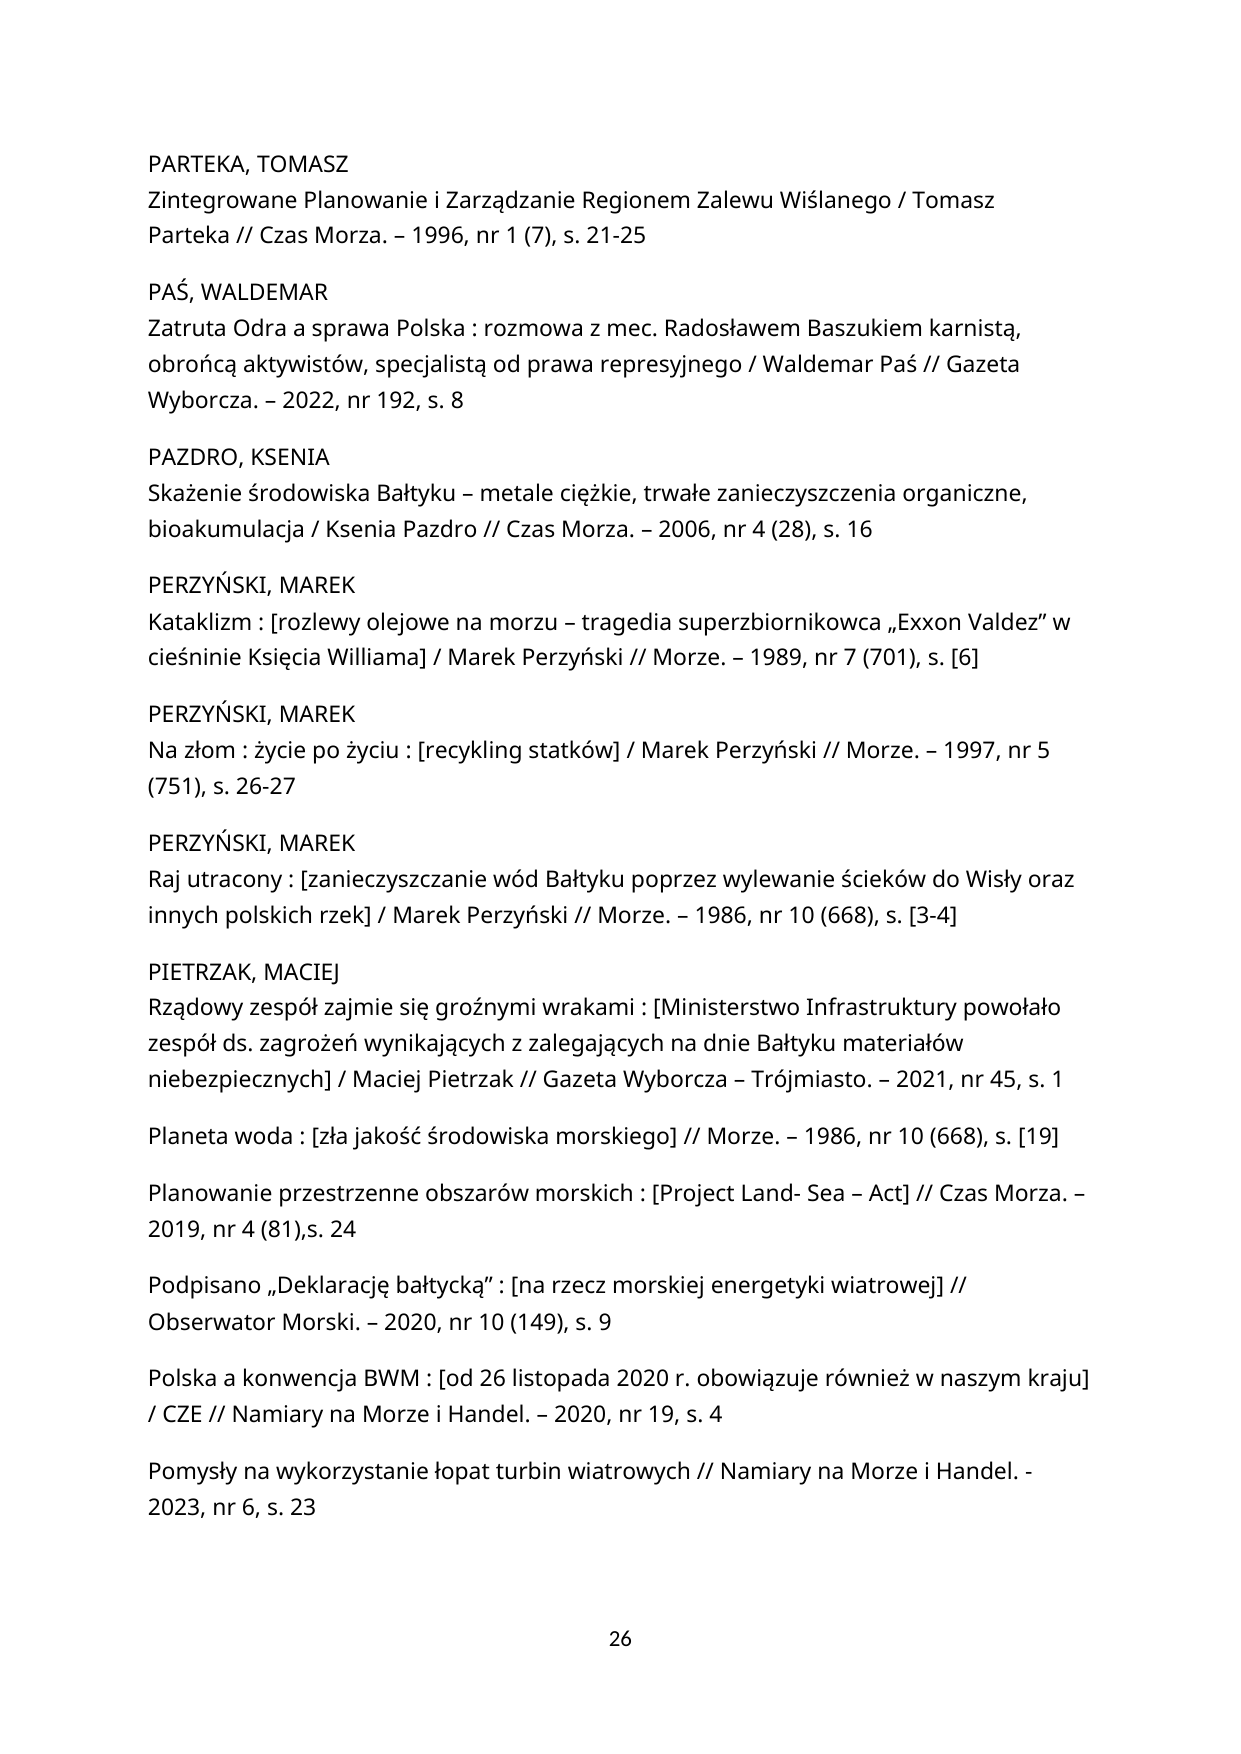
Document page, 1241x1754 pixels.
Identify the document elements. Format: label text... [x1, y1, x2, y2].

text PERZYŃSKI, MAREK Kataklizm : [rozlewy olejowe na morzu – tragedia superzbiornikowca „Exxon Valdez” w cieśninie Księcia Williama] / Marek Perzyński // Morze. – 1989, nr 7 (701), s. [6] [148, 569, 1093, 673]
text PAŚ, WALDEMAR Zatruta Odra a sprawa Polska : rozmowa z mec. Radosławem Baszukiem karnistą, obrońcą aktywistów, specjalistą od prawa represyjnego / Waldemar Paś // Gazeta Wyborcza. – 2022, nr 192, s. 8 [148, 276, 1093, 415]
text PARTEKA, TOMASZ Zintegrowane Planowanie i Zarządzanie Regionem Zalewu Wiślanego / Tomasz Parteka // Czas Morza. – 1996, nr 1 (7), s. 21-25 [148, 148, 1093, 251]
text PERZYŃSKI, MAREK Na złom : życie po życiu : [recykling statków] / Marek Perzyński // Morze. – 1997, nr 5 (751), s. 26-27 [148, 698, 1093, 801]
text PAZDRO, KSENIA Skażenie środowiska Bałtyku – metale ciężkie, trwałe zanieczyszczenia organiczne, bioakumulacja / Ksenia Pazdro // Czas Morza. – 2006, nr 4 (28), s. 16 [148, 441, 1093, 544]
text Planeta woda : [zła jakość środowiska morskiego] // Morze. – 1986, nr 10 (668), s. [19] [148, 1120, 1093, 1151]
text Podpisano „Deklarację bałtycką” : [na rzecz morskiej energetyki wiatrowej] // Obserwator Morski. – 2020, nr 10 (149), s. 9 [148, 1269, 1093, 1337]
text Planowanie przestrzenne obszarów morskich : [Project Land- Sea – Act] // Czas Morza. – 2019, nr 4 (81),s. 24 [148, 1177, 1093, 1244]
text PIETRZAK, MACIEJ Rządowy zespół zajmie się groźnymi wrakami : [Ministerstwo Infrastruktury powołało zespół ds. zagrożeń wynikających z zalegających na dnie Bałtyku materiałów niebezpiecznych] / Maciej Pietrzak // Gazeta Wyborcza – Trójmiasto. – 2021, nr 45, s. 1 [148, 955, 1093, 1094]
text PERZYŃSKI, MAREK Raj utracony : [zanieczyszczanie wód Bałtyku poprzez wylewanie ścieków do Wisły oraz innych polskich rzek] / Marek Perzyński // Morze. – 1986, nr 10 (668), s. [3-4] [148, 827, 1093, 930]
text Pomysły na wykorzystanie łopat turbin wiatrowych // Namiary na Morze i Handel. - 2023, nr 6, s. 23 [148, 1455, 1093, 1522]
text Polska a konwencja BWM : [od 26 listopada 2020 r. obowiązuje również w naszym kraju] / CZE // Namiary na Morze i Handel. – 2020, nr 19, s. 4 [148, 1362, 1093, 1429]
